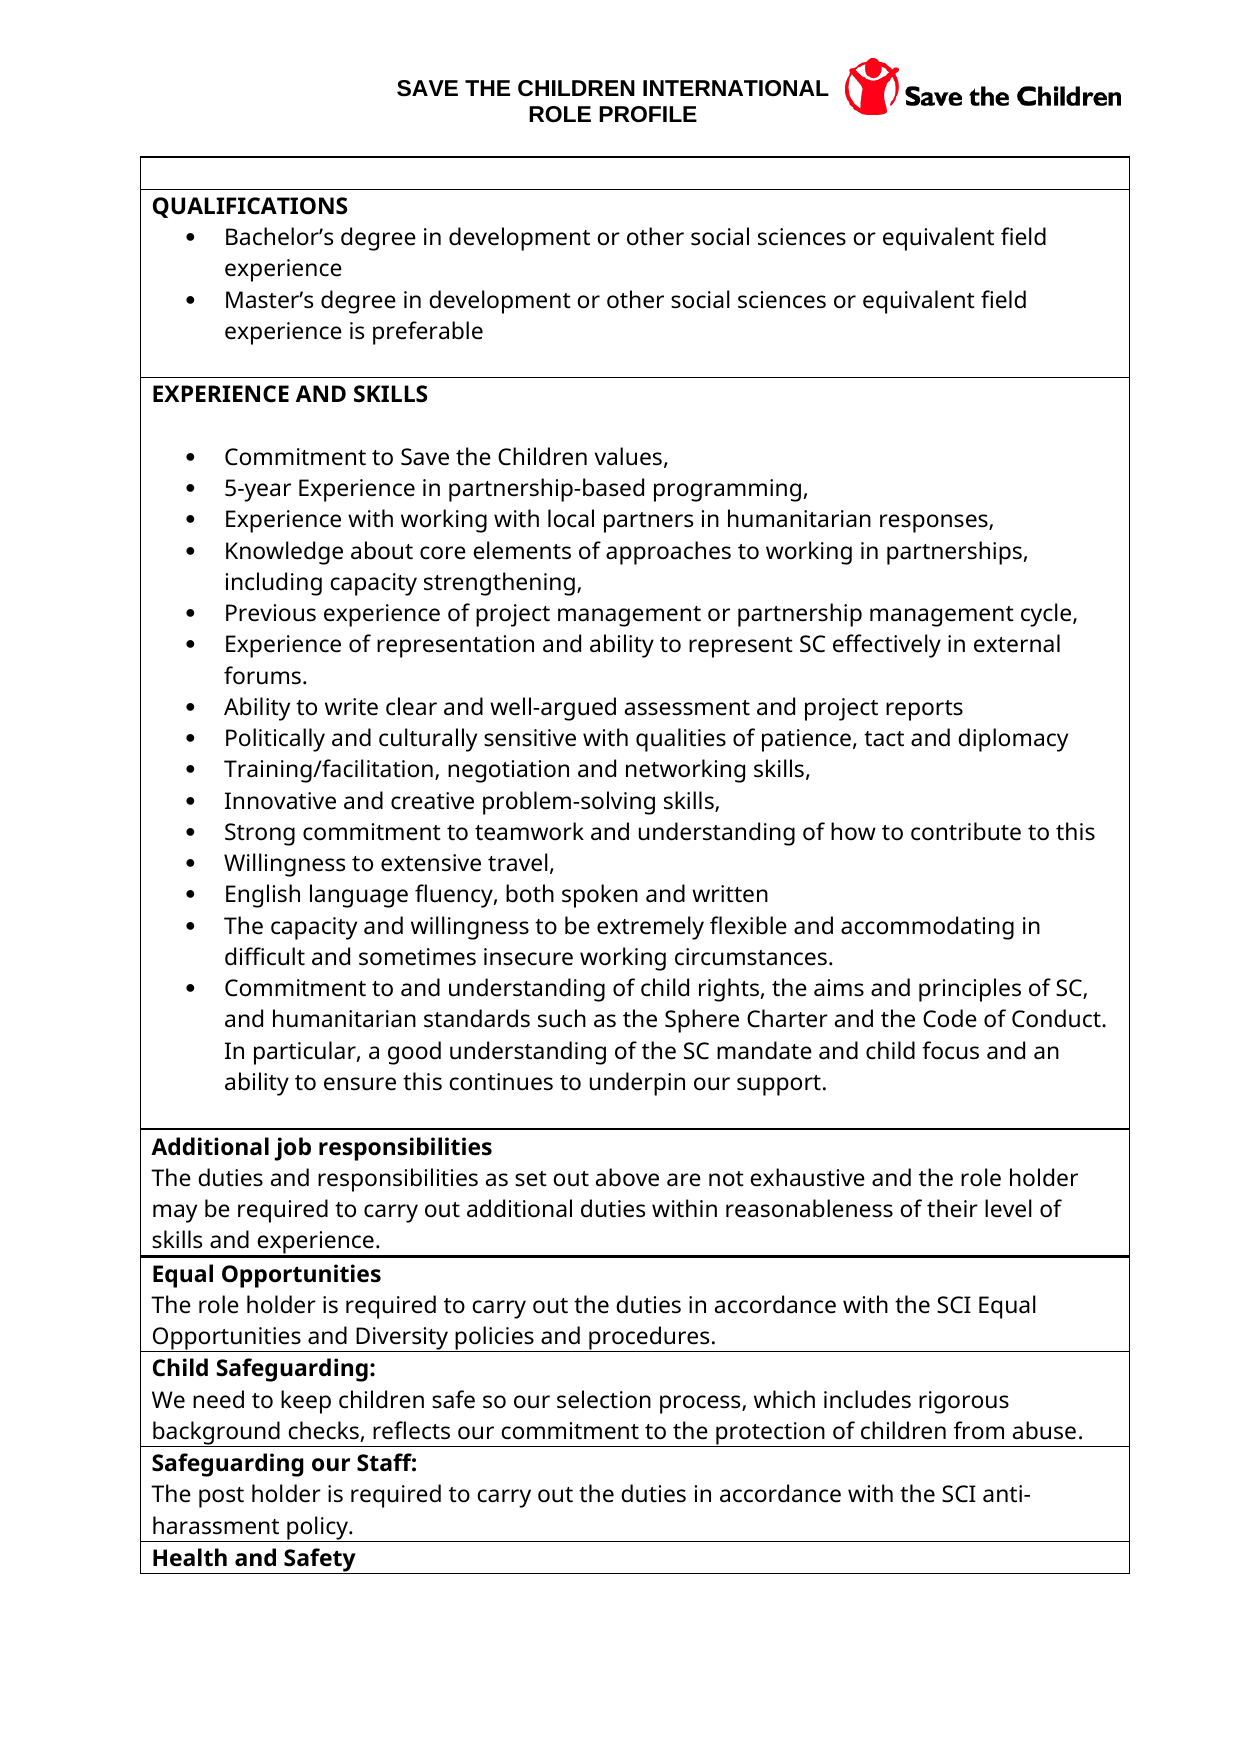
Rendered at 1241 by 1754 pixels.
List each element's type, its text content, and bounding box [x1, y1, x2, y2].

table_cell Equal Opportunities The role holder is required to carry out the duties in accordance with the SCI Equal Opportunities and Diversity policies and procedures. [141, 1258, 1129, 1351]
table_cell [141, 1542, 1129, 1573]
table_cell QUALIFICATIONS Bachelor’s degree in development or other social sciences or equivalent field experience Master’s degree in development or other social sciences or equivalent field experience is preferable [141, 190, 1129, 377]
picture [845, 58, 1121, 115]
table_cell Child Safeguarding: We need to keep children safe so our selection process, which includes rigorous background checks, reflects our commitment to the protection of children from abuse. [141, 1352, 1129, 1446]
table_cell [141, 158, 1129, 189]
table_cell Additional job responsibilities The duties and responsibilities as set out above are not exhaustive and the role holder may be required to carry out additional duties within reasonableness of their level of skills and experience. [141, 1130, 1129, 1255]
table_cell Safeguarding our Staff: The post holder is required to carry out the duties in accordance with the SCI anti-harassment policy. [141, 1447, 1129, 1541]
table_cell EXPERIENCE AND SKILLS Commitment to Save the Children values, 5-year Experience in partnership-based programming, Experience with working with local partners in humanitarian responses, Knowledge about core elements of approaches to working in partnerships, including capacity strengthening, Previous experience of project management or partnership management cycle, Experience of representation and ability to represent SC effectively in external forums. Ability to write clear and well-argued assessment and project reports Politically and culturally sensitive with qualities of patience, tact and diplomacy Training/facilitation, negotiation and networking skills, Innovative and creative problem-solving skills, Strong commitment to teamwork and understanding of how to contribute to this Willingness to extensive travel, English language fluency, both spoken and written The capacity and willingness to be extremely flexible and accommodating in difficult and sometimes insecure working circumstances. Commitment to and understanding of child rights, the aims and principles of SC, and humanitarian standards such as the Sphere Charter and the Code of Conduct. In particular, a good understanding of the SC mandate and child focus and an ability to ensure this continues to underpin our support. [141, 378, 1129, 1128]
